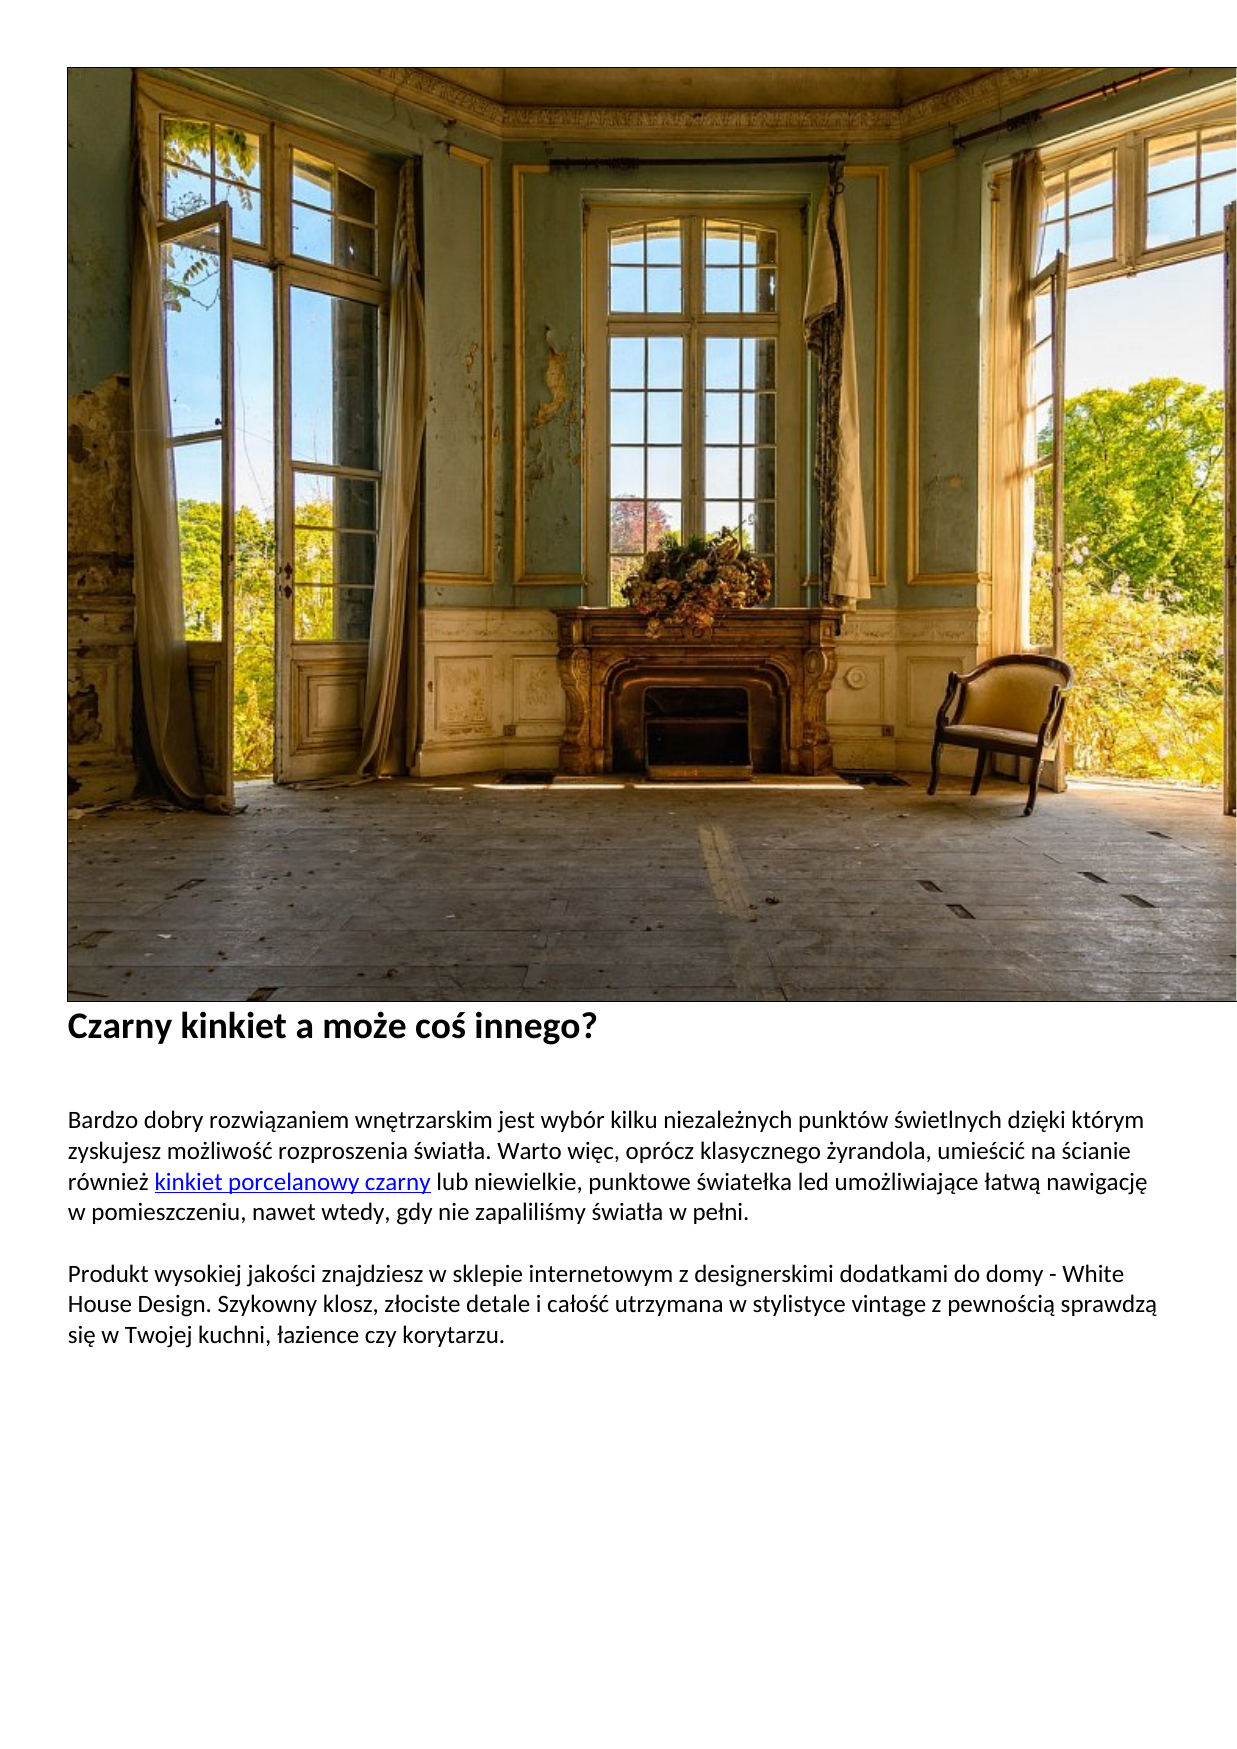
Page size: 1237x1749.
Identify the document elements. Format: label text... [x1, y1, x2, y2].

text Bardzo dobry rozwiązaniem wnętrzarskim jest wybór kilku niezależnych punktów świetlnych dzięki którym zyskujesz możliwość rozproszenia światła. Warto więc, oprócz klasycznego żyrandola, umieścić na ścianie również kinkiet porcelanowy czarny lub niewielkie, punktowe światełka led umożliwiające łatwą nawigację w pomieszczeniu, nawet wtedy, gdy nie zapaliliśmy światła w pełni. [68, 1104, 1169, 1227]
text Produkt wysokiej jakości znajdziesz w sklepie internetowym z designerskimi dodatkami do domy - White House Design. Szykowny klosz, złociste detale i całość utrzymana w stylistyce vintage z pewnością sprawdzą się w Twojej kuchni, łazience czy korytarzu. [68, 1258, 1169, 1349]
picture [68, 68, 1237, 1001]
text Czarny kinkiet a może coś innego? [68, 1002, 1169, 1048]
